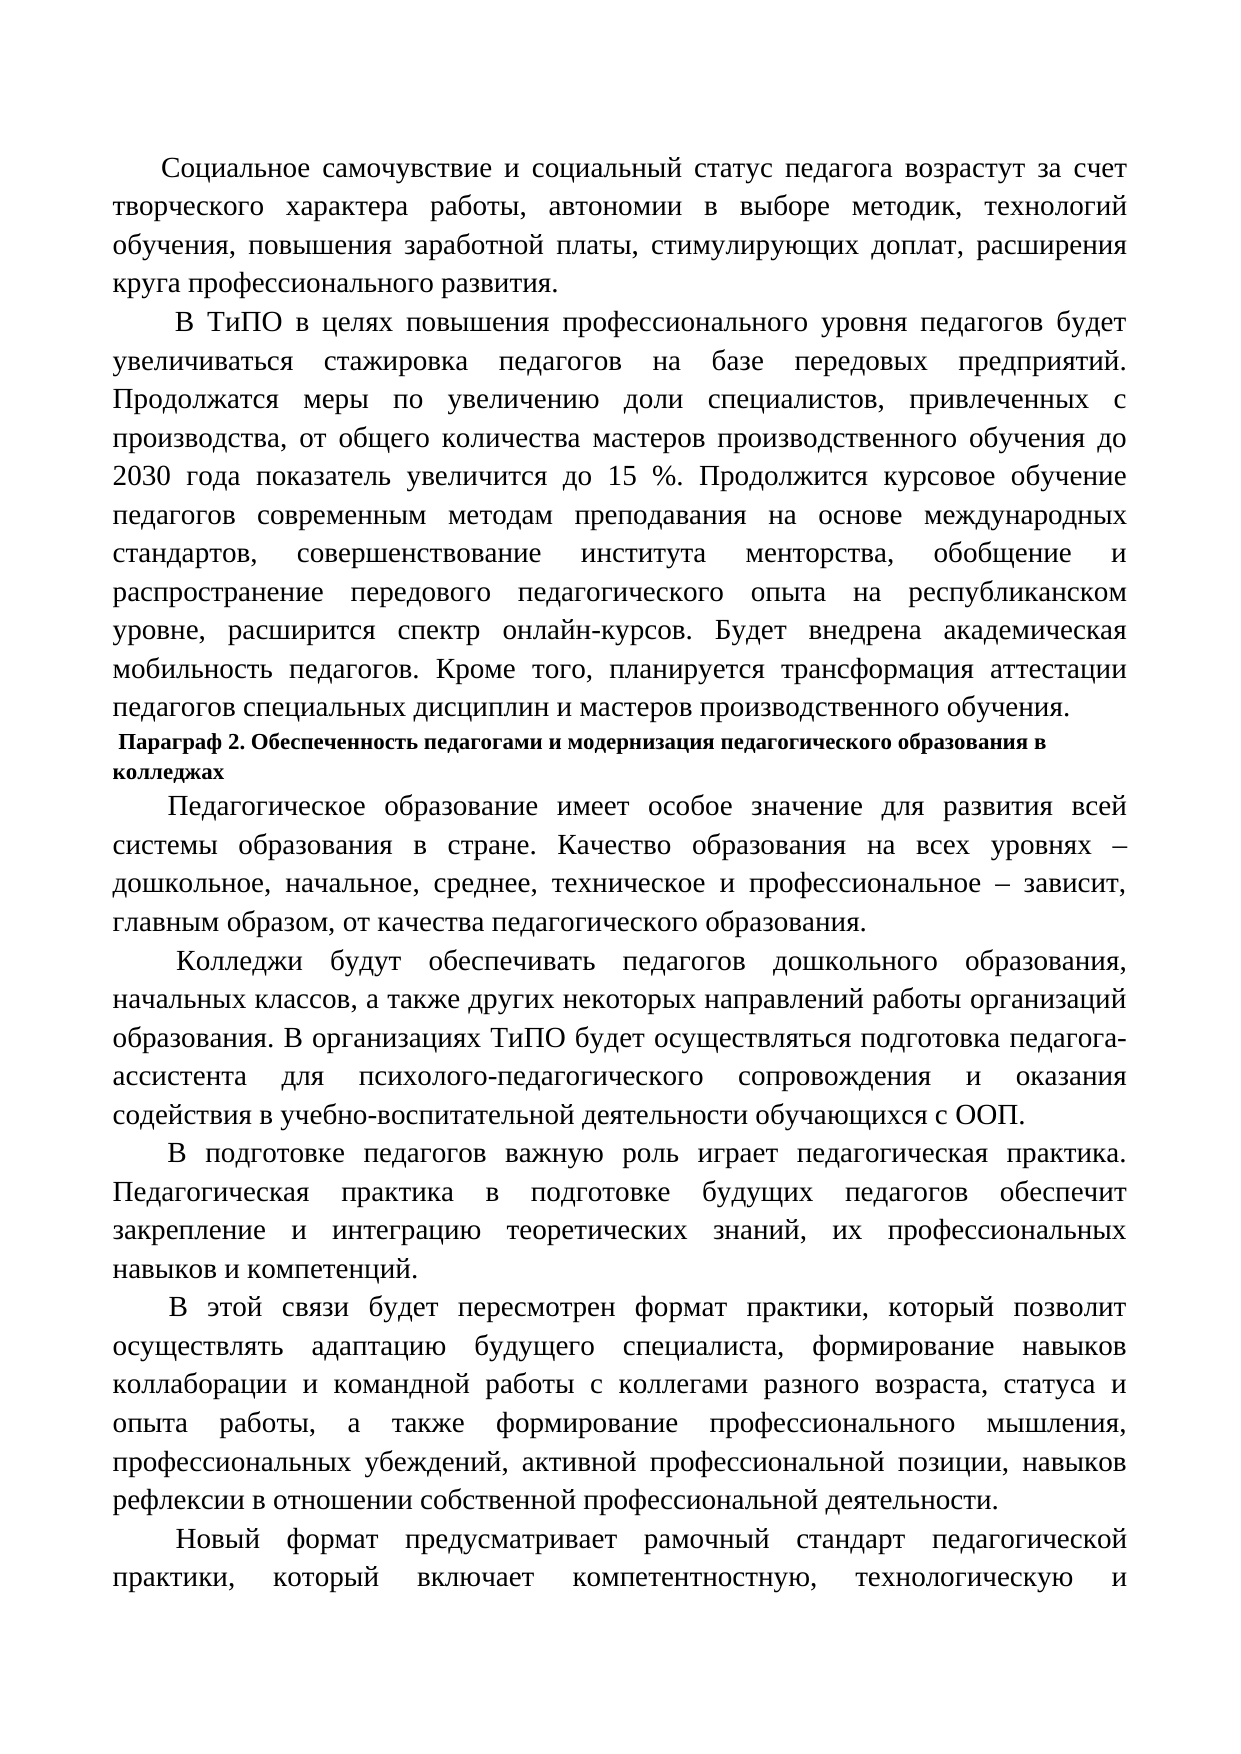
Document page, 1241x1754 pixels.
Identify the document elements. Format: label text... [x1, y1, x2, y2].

text Социальное самочувствие и социальный статус педагога возрастут за счет творческого характера работы, автономии в выборе методик, технологий обучения, повышения заработной платы, стимулирующих доплат, расширения круга профессионального развития. [112, 150, 1128, 299]
text В подготовке педагогов важную роль играет педагогическая практика. Педагогическая практика в подготовке будущих педагогов обеспечит закрепление и интеграцию теоретических знаний, их профессиональных навыков и компетенций. [112, 1135, 1128, 1284]
text Педагогическое образование имеет особое значение для развития всей системы образования в стране. Качество образования на всех уровнях – дошкольное, начальное, среднее, техническое и профессиональное – зависит, главным образом, от качества педагогического образования. [112, 788, 1128, 938]
text В этой связи будет пересмотрен формат практики, который позволит осуществлять адаптацию будущего специалиста, формирование навыков коллаборации и командной работы с коллегами разного возраста, статуса и опыта работы, а также формирование профессионального мышления, профессиональных убеждений, активной профессиональной позиции, навыков рефлексии в отношении собственной профессиональной деятельности. [112, 1289, 1128, 1516]
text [112, 1521, 1128, 1593]
text В ТиПО в целях повышения профессионального уровня педагогов будет увеличиваться стажировка педагогов на базе передовых предприятий. Продолжатся меры по увеличению доли специалистов, привлеченных с производства, от общего количества мастеров производственного обучения до 2030 года показатель увеличится до 15 %. Продолжится курсовое обучение педагогов современным методам преподавания на основе международных стандартов, совершенствование института менторства, обобщение и распространение передового педагогического опыта на республиканском уровне, расширится спектр онлайн-курсов. Будет внедрена академическая мобильность педагогов. Кроме того, планируется трансформация аттестации педагогов специальных дисциплин и мастеров производственного обучения. [112, 304, 1128, 723]
text Колледжи будут обеспечивать педагогов дошкольного образования, начальных классов, а также других некоторых направлений работы организаций образования. В организациях ТиПО будет осуществляться подготовка педагога-ассистента для психолого-педагогического сопровождения и оказания содействия в учебно-воспитательной деятельности обучающихся с ООП. [112, 943, 1128, 1130]
text Параграф 2. Обеспеченность педагогами и модернизация педагогического образования в колледжах [112, 728, 1128, 785]
